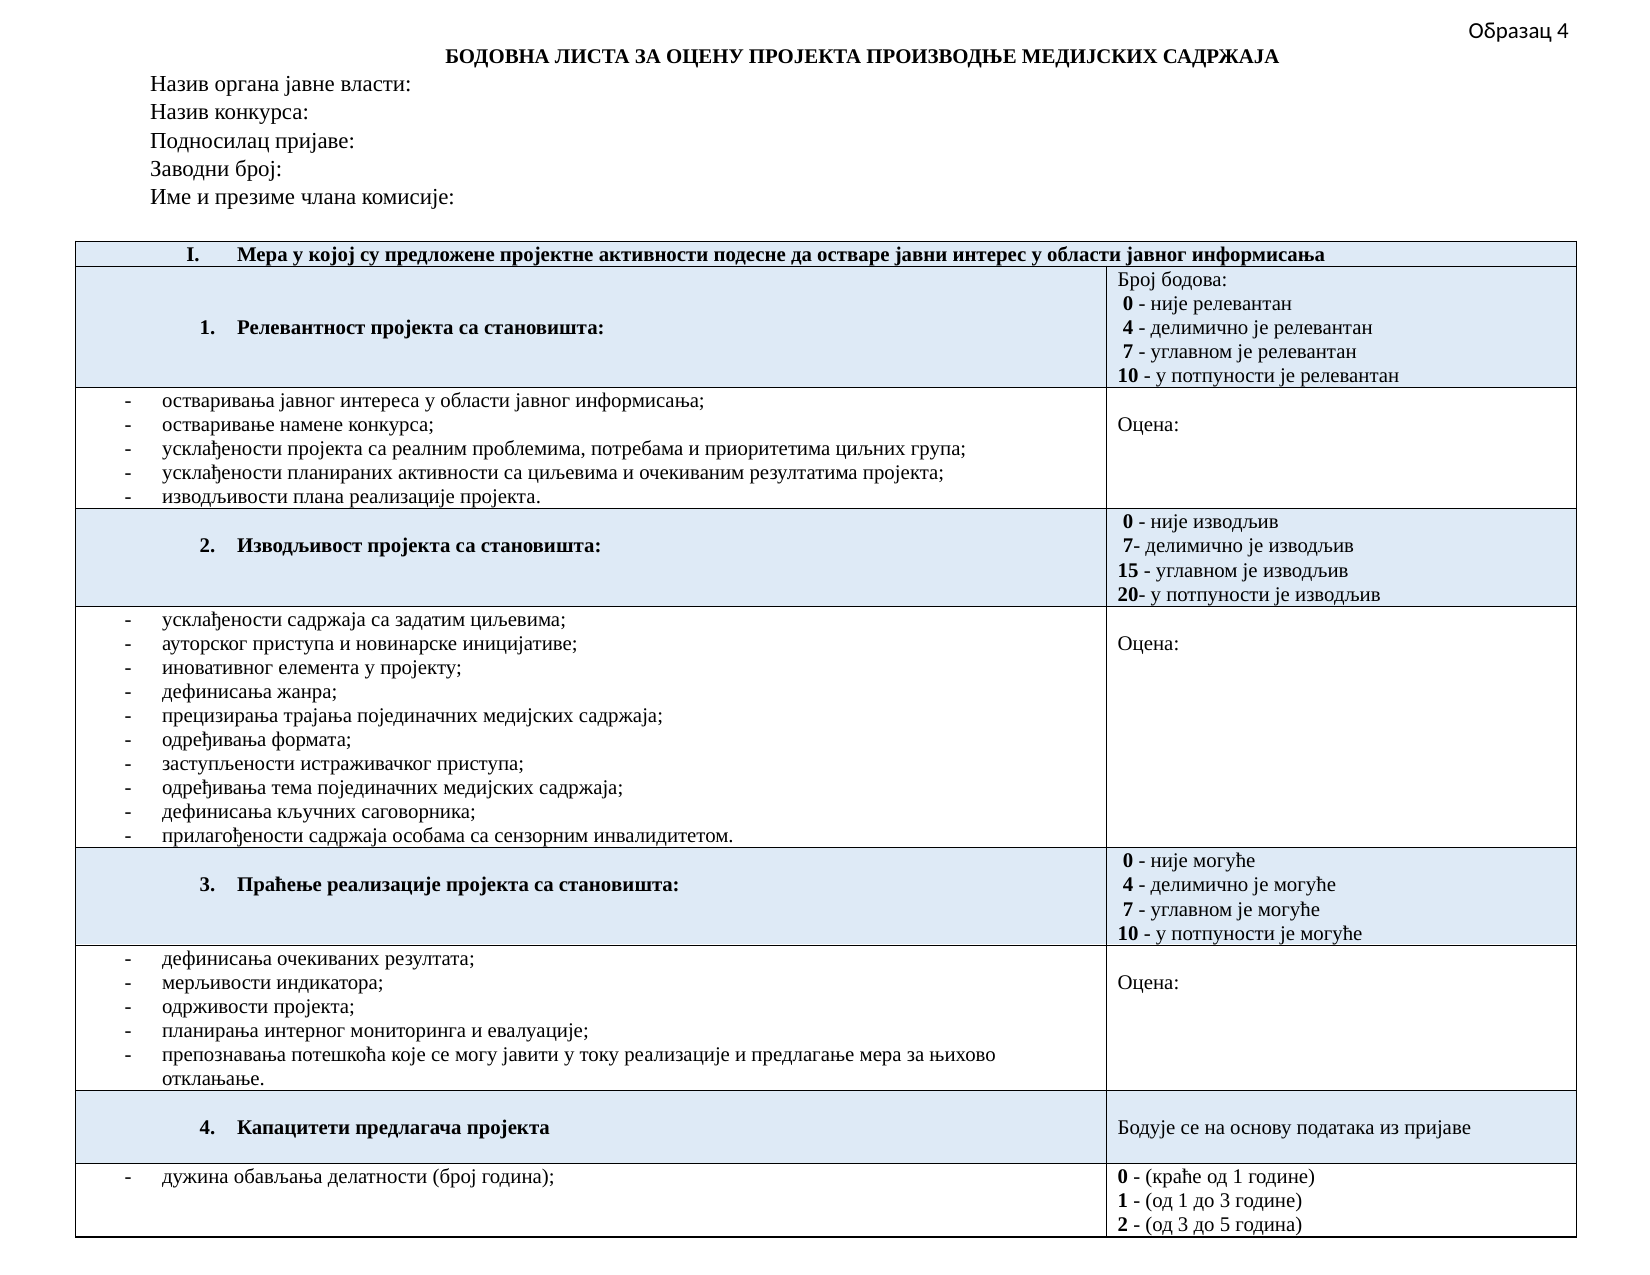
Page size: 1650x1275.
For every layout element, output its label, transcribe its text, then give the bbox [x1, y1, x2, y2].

text Подносилац пријаве: [75, 127, 1575, 153]
table_cell Капацитети предлагача пројекта [76, 1091, 1106, 1163]
text БОДОВНА ЛИСТА ЗА ОЦЕНУ ПРОЈЕКТА ПРОИЗВОДЊЕ МЕДИЈСКИХ САДРЖАЈА [75, 44, 1575, 68]
table_cell Број бодова: 0 - није релевантан 4 - делимично је релевантан 7 - углавном је релевантан 10 - у потпуности је релевантан [1107, 267, 1576, 387]
table_cell Изводљивост пројекта са становишта: [76, 509, 1106, 606]
text Заводни број: [75, 155, 1575, 182]
table_cell Бодује се на основу података из пријаве [1107, 1091, 1576, 1163]
table_header Мера у којој су предложене пројектне активности подесне да остваре јавни интерес у области јавног информисања [76, 242, 1576, 266]
table_cell Оцена: [1107, 946, 1576, 1090]
table_cell 0 - није изводљив 7- делимично је изводљив 15 - углавном је изводљив 20- у потпуности је изводљив [1107, 509, 1576, 606]
table_cell усклађености садржаја са задатим циљевима; ауторског приступа и новинарске иницијативе; иновативног елемента у пројекту; дефинисања жанра; прецизирања трајања појединачних медијских садржаја; одређивања формата; заступљености истраживачког приступа; одређивања тема појединачних медијских садржаја; дефинисања кључних саговорника; прилагођености садржаја особама са сензорним инвалидитетом. [76, 607, 1106, 847]
text Назив конкурса: [75, 98, 1575, 125]
table_cell Релевантност пројекта са становишта: [76, 267, 1106, 387]
table_cell 0 - није могуће 4 - делимично је могуће 7 - углавном је могуће 10 - у потпуности је могуће [1107, 848, 1576, 944]
table_cell Оцена: [1107, 388, 1576, 508]
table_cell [76, 1164, 1106, 1236]
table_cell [1107, 1164, 1576, 1236]
table_cell остваривања јавног интереса у области јавног информисања; остваривање намене конкурса; усклађености пројекта са реалним проблемима, потребама и приоритетима циљних група; усклађености планираних активности са циљевима и очекиваним резултатима пројекта; изводљивости плана реализације пројекта. [76, 388, 1106, 508]
text Име и презиме члана комисије: [75, 184, 1575, 210]
text Назив органа јавне власти: [75, 70, 1575, 96]
table_cell Праћење реализације пројекта са становишта: [76, 848, 1106, 944]
table_cell дефинисања очекиваних резултата; мерљивости индикатора; одрживости пројекта; планирања интерног мониторинга и евалуације; препознавања потешкоћа које се могу јавити у току реализације и предлагање мера за њихово отклањање. [76, 946, 1106, 1090]
table_cell Оцена: [1107, 607, 1576, 847]
